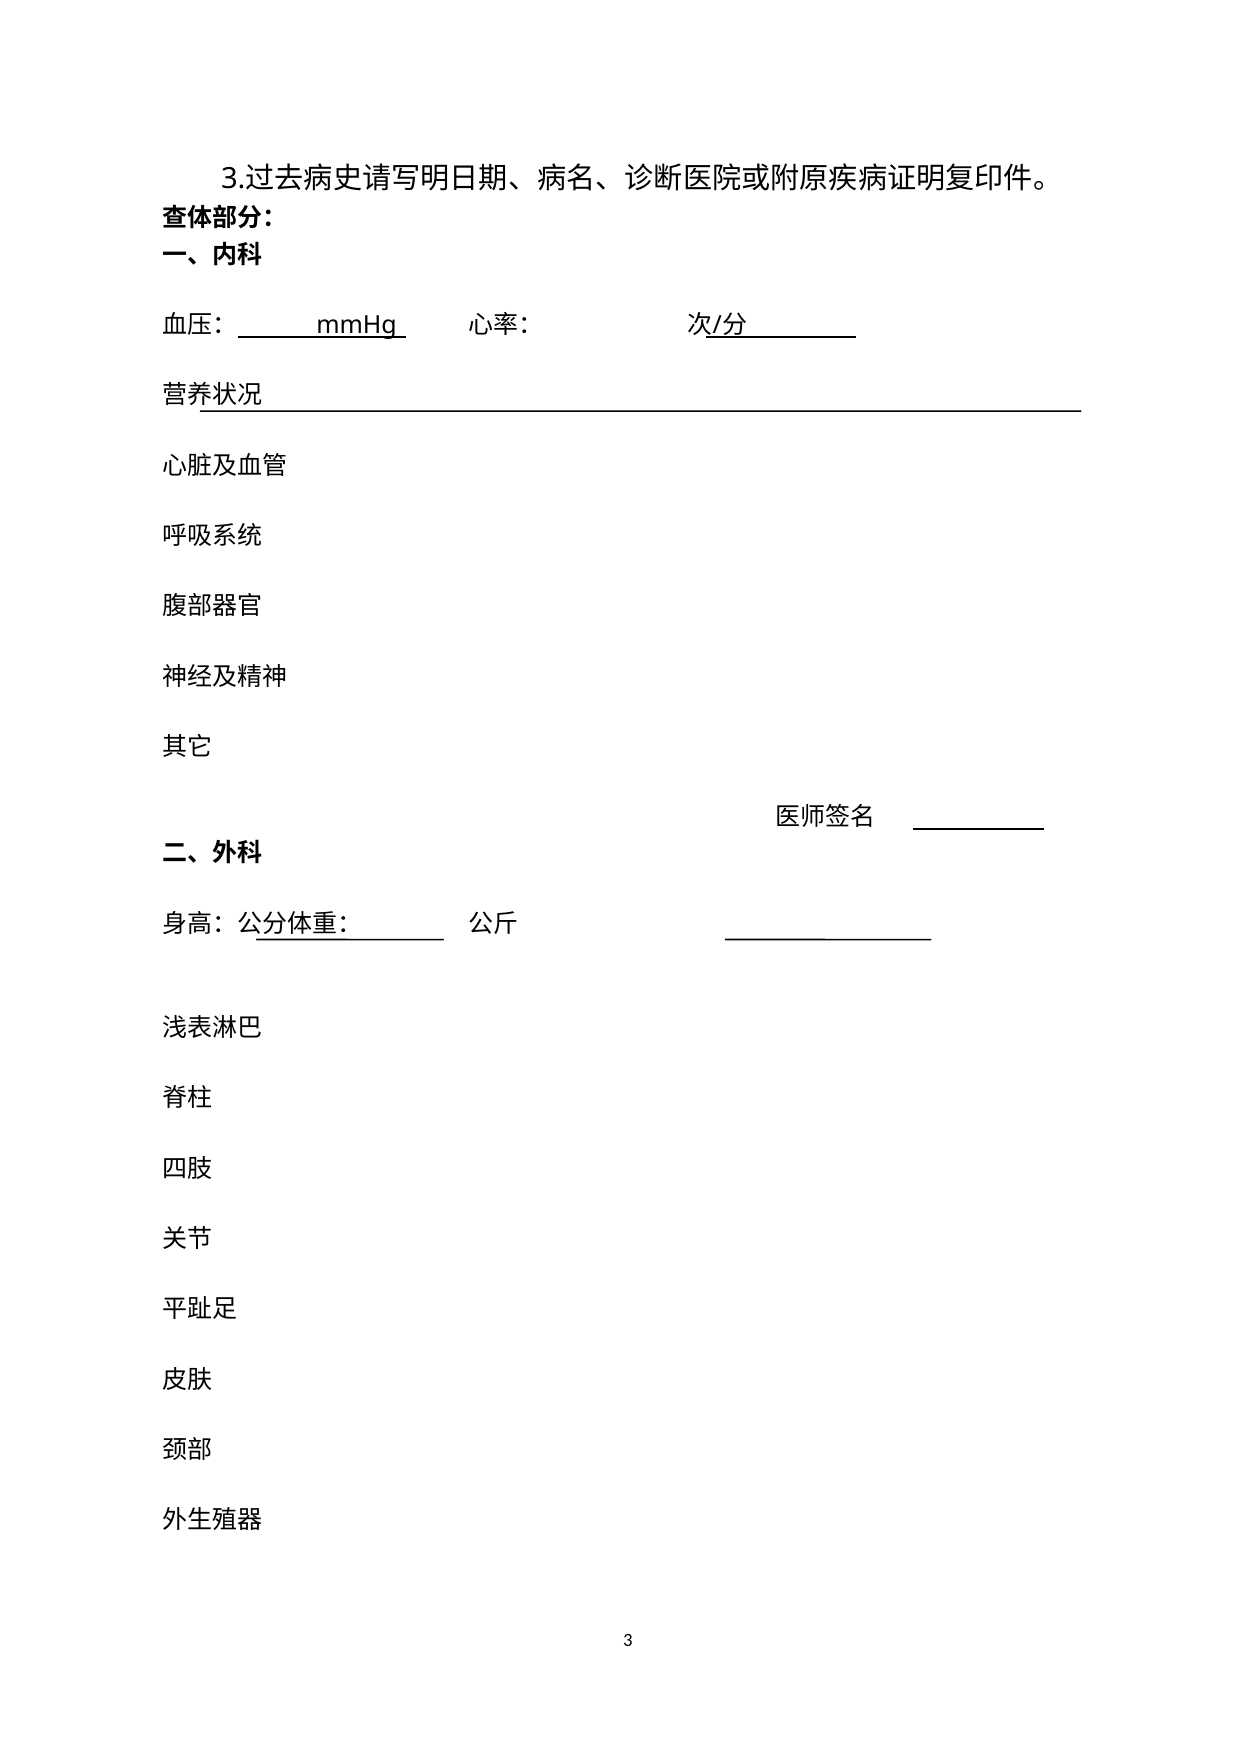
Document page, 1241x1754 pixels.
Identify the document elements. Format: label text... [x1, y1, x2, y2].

text 颈部 [162, 1429, 1093, 1466]
text 二、外科 [162, 833, 1093, 869]
text 皮肤 [162, 1359, 1093, 1395]
text 医师签名 [162, 797, 1093, 833]
text 腹部器官 [162, 586, 1093, 622]
text 一、内科 [162, 234, 1093, 270]
text 神经及精神 [162, 656, 1093, 692]
text 其它 [162, 726, 1093, 763]
text 3.过去病史请写明日期、病名、诊断医院或附原疾病证明复印件。 [162, 150, 1093, 198]
text 营养状况 [162, 375, 1093, 411]
text 身高：公分体重： 公斤 [162, 903, 1093, 939]
text 呼吸系统 [162, 515, 1093, 552]
text 浅表淋巴 [162, 1008, 1093, 1044]
text 外生殖器 [162, 1500, 1093, 1536]
text 血压： mmHg 心率： 次/分 [162, 304, 1093, 341]
text 关节 [162, 1218, 1093, 1255]
text 心脏及血管 [162, 445, 1093, 481]
text 平趾足 [162, 1289, 1093, 1325]
text 四肢 [162, 1148, 1093, 1184]
text 脊柱 [162, 1078, 1093, 1114]
text 查体部分： [162, 198, 1093, 234]
